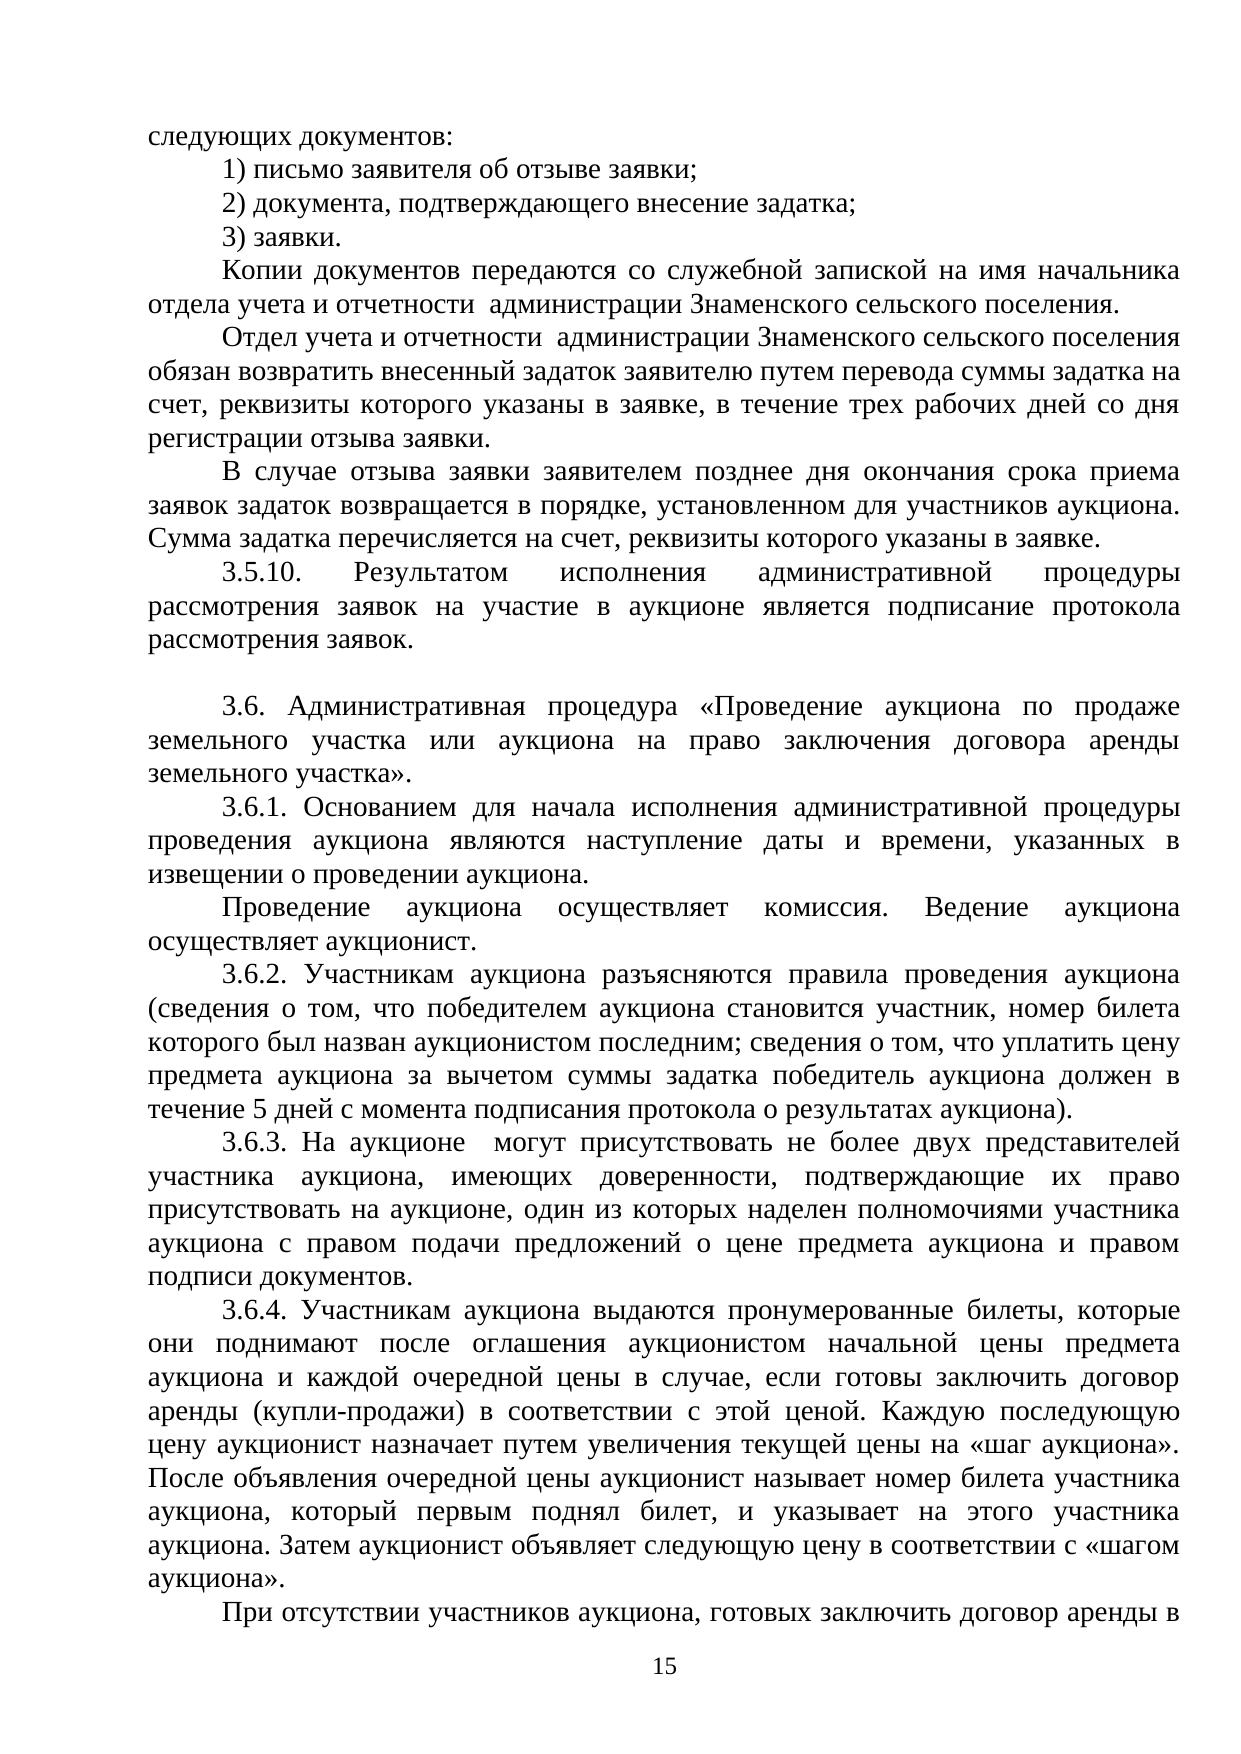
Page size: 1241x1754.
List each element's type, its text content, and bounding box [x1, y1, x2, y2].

text 2) документа, подтверждающего внесение задатка; [148, 185, 1181, 219]
text 3.5.10. Результатом исполнения административной процедуры рассмотрения заявок на участие в аукционе является подписание протокола рассмотрения заявок. [148, 554, 1181, 655]
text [148, 1594, 1181, 1627]
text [148, 118, 1181, 152]
text В случае отзыва заявки заявителем позднее дня окончания срока приема заявок задаток возвращается в порядке, установленном для участников аукциона. Сумма задатка перечисляется на счет, реквизиты которого указаны в заявке. [148, 453, 1181, 554]
text 1) письмо заявителя об отзыве заявки; [148, 152, 1181, 185]
text 3.6.1. Основанием для начала исполнения административной процедуры проведения аукциона являются наступление даты и времени, указанных в извещении о проведении аукциона. [148, 789, 1181, 889]
text 3.6. Административная процедура «Проведение аукциона по продаже земельного участка или аукциона на право заключения договора аренды земельного участка». [148, 688, 1181, 789]
text 3.6.2. Участникам аукциона разъясняются правила проведения аукциона (сведения о том, что победителем аукциона становится участник, номер билета которого был назван аукционистом последним; сведения о том, что уплатить цену предмета аукциона за вычетом суммы задатка победитель аукциона должен в течение 5 дней с момента подписания протокола о результатах аукциона). [148, 957, 1181, 1124]
text Отдел учета и отчетности администрации Знаменского сельского поселения обязан возвратить внесенный задаток заявителю путем перевода суммы задатка на счет, реквизиты которого указаны в заявке, в течение трех рабочих дней со дня регистрации отзыва заявки. [148, 319, 1181, 453]
text Проведение аукциона осуществляет комиссия. Ведение аукциона осуществляет аукционист. [148, 889, 1181, 957]
text 3) заявки. [148, 219, 1181, 252]
text 3.6.3. На аукционе могут присутствовать не более двух представителей участника аукциона, имеющих доверенности, подтверждающие их право присутствовать на аукционе, один из которых наделен полномочиями участника аукциона с правом подачи предложений о цене предмета аукциона и правом подписи документов. [148, 1124, 1181, 1292]
text Копии документов передаются со служебной запиской на имя начальника отдела учета и отчетности администрации Знаменского сельского поселения. [148, 252, 1181, 319]
text 3.6.4. Участникам аукциона выдаются пронумерованные билеты, которые они поднимают после оглашения аукционистом начальной цены предмета аукциона и каждой очередной цены в случае, если готовы заключить договор аренды (купли-продажи) в соответствии с этой ценой. Каждую последующую цену аукционист назначает путем увеличения текущей цены на «шаг аукциона». После объявления очередной цены аукционист называет номер билета участника аукциона, который первым поднял билет, и указывает на этого участника аукциона. Затем аукционист объявляет следующую цену в соответствии с «шагом аукциона». [148, 1292, 1181, 1594]
